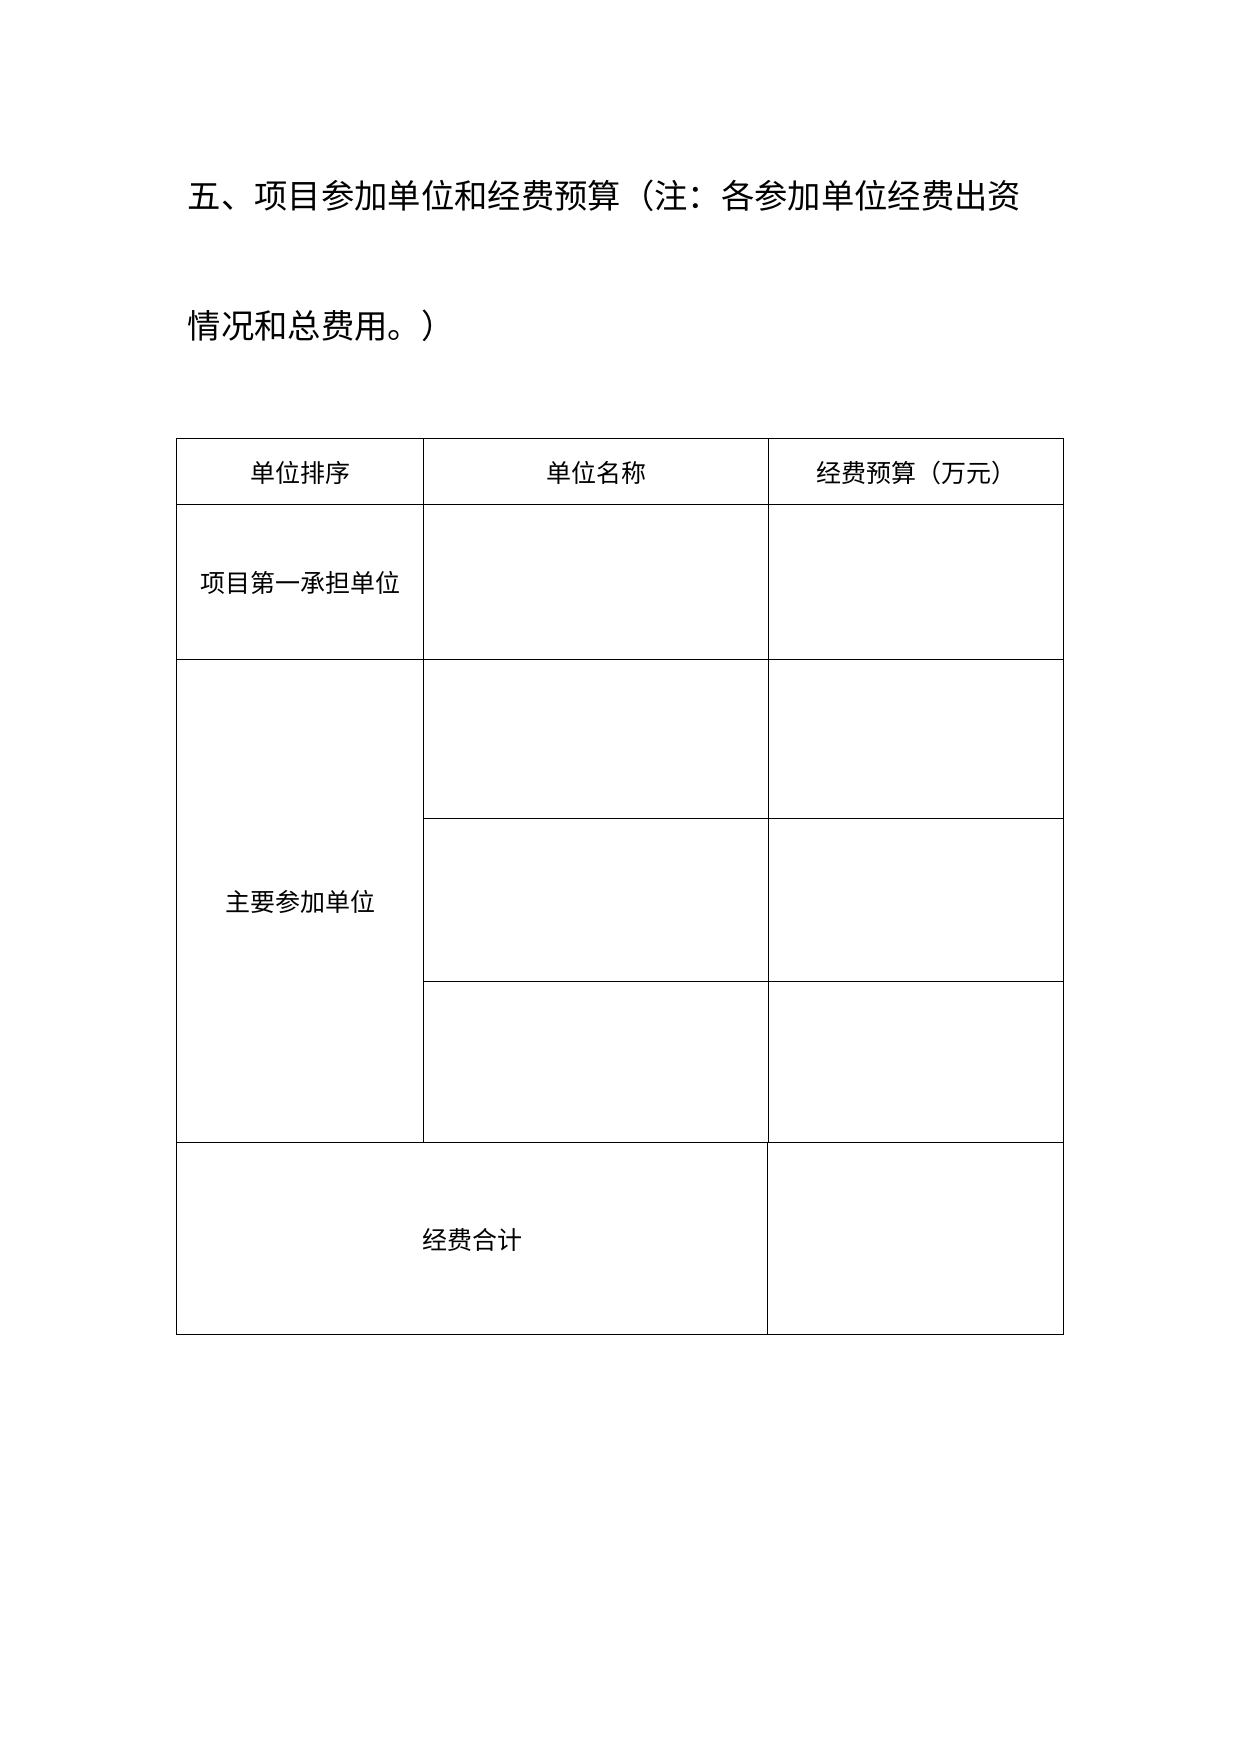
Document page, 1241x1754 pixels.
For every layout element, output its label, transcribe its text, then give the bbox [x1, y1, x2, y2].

table_cell [769, 819, 1063, 981]
table_cell [769, 660, 1063, 818]
table_header 单位名称 [424, 439, 768, 504]
table_cell [769, 982, 1063, 1142]
table_cell [424, 982, 768, 1142]
table_cell [768, 1143, 1063, 1334]
table_cell [424, 819, 768, 981]
table_cell 经费合计 [177, 1143, 767, 1334]
table_cell 主要参加单位 [177, 660, 423, 1142]
table_header 单位排序 [177, 439, 423, 504]
text 五、项目参加单位和经费预算（注：各参加单位经费出资情况和总费用。） [187, 162, 1053, 357]
table_cell [424, 505, 768, 658]
table_header 经费预算（万元） [769, 439, 1063, 504]
table_cell [769, 505, 1063, 658]
table_cell [424, 660, 768, 818]
table_cell 项目第一承担单位 [177, 505, 423, 658]
